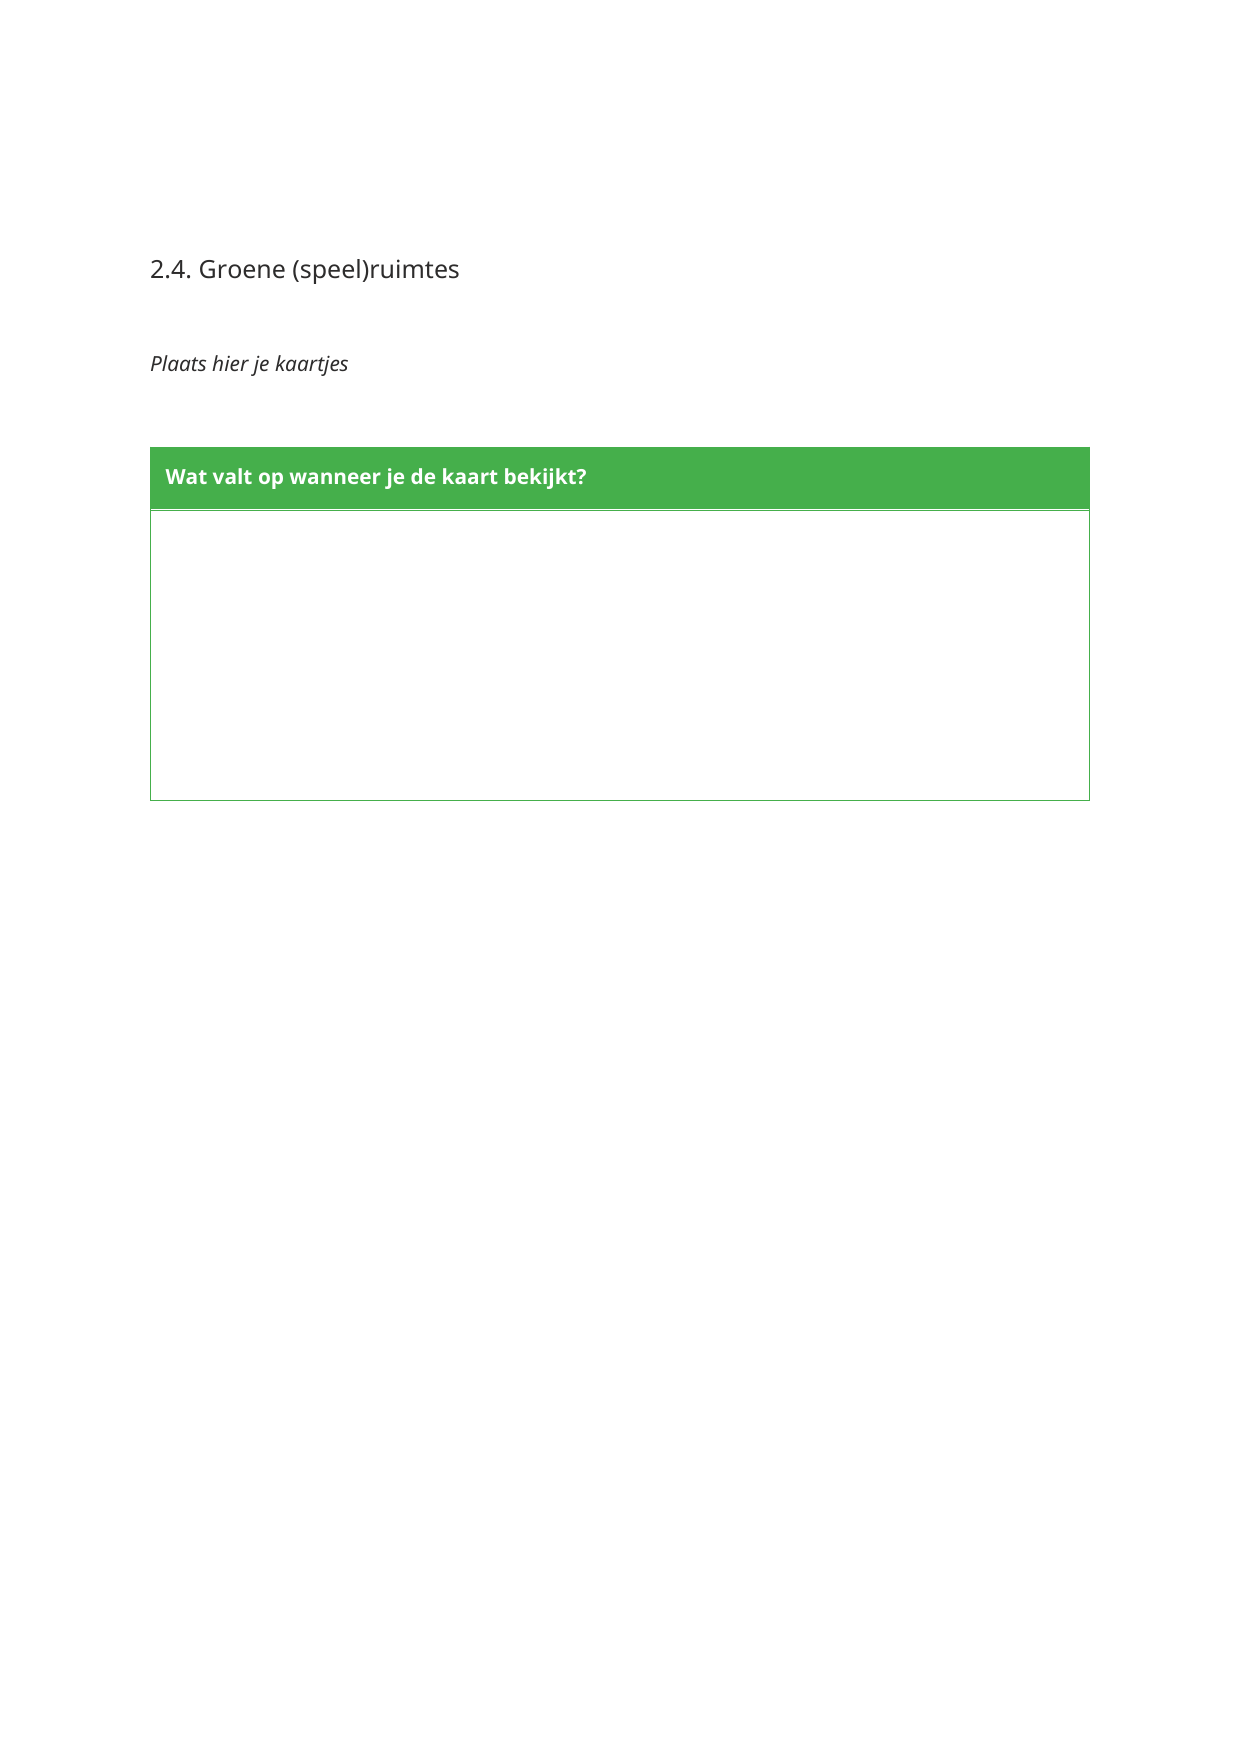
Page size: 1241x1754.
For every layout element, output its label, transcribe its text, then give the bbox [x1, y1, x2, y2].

text 2.4. Groene (speel)ruimtes [150, 252, 1090, 286]
table_header Wat valt op wanneer je de kaart bekijkt? [151, 448, 1089, 509]
table_cell [151, 511, 1089, 800]
text Plaats hier je kaartjes [150, 349, 1090, 377]
